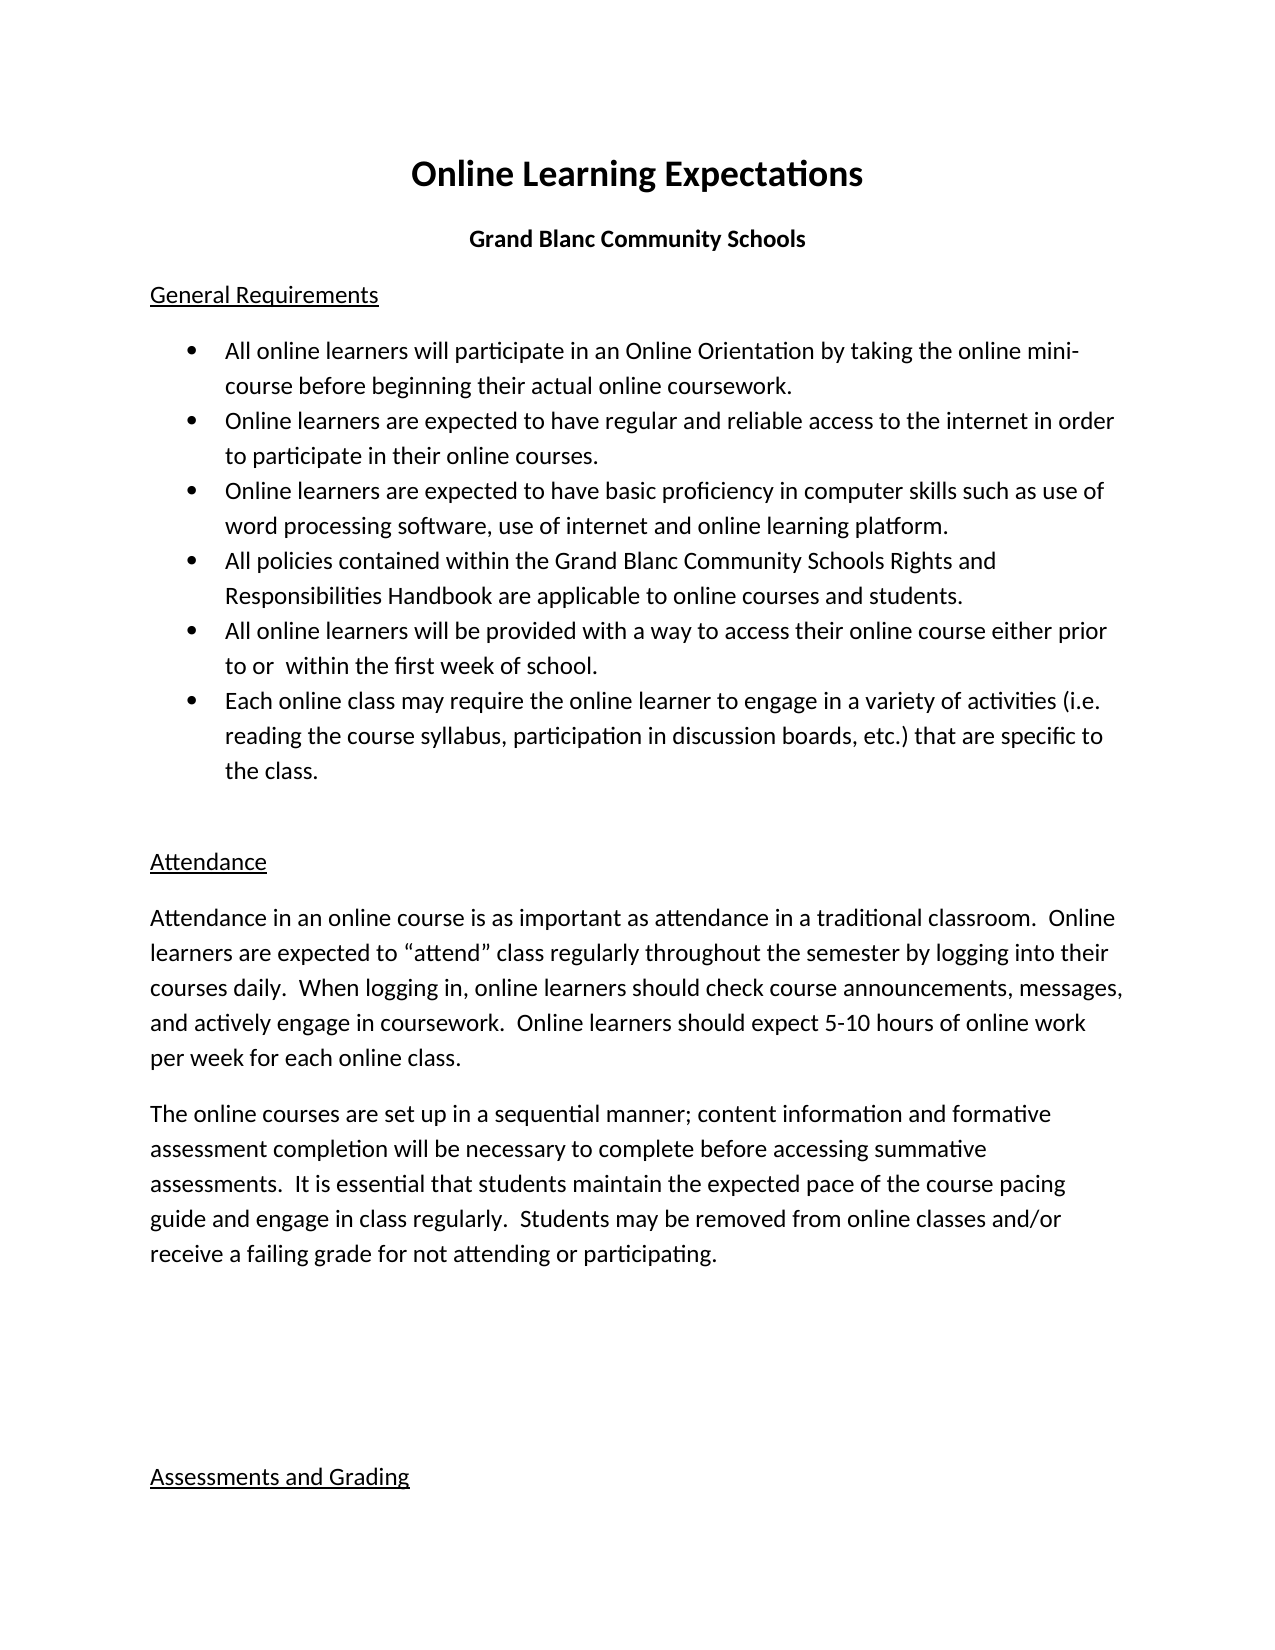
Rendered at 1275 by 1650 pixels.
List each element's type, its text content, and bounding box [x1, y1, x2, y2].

list All online learners will participate in an Online Orientation by taking the online mini-course before beginning their actual online coursework. [187, 335, 1125, 401]
text Online Learning Expectations [150, 150, 1125, 196]
text Grand Blanc Community Schools [150, 223, 1125, 254]
list All online learners will be provided with a way to access their online course either prior to or within the first week of school. [187, 615, 1125, 681]
text Attendance in an online course is as important as attendance in a traditional classroom. Online learners are expected to “attend” class regularly throughout the semester by logging into their courses daily. When logging in, online learners should check course announcements, messages, and actively engage in coursework. Online learners should expect 5-10 hours of online work per week for each online class. [150, 902, 1125, 1072]
text General Requirements [150, 279, 1125, 310]
text Attendance [150, 846, 1125, 877]
list All policies contained within the Grand Blanc Community Schools Rights and Responsibilities Handbook are applicable to online courses and students. [187, 545, 1125, 611]
list Online learners are expected to have basic proficiency in computer skills such as use of word processing software, use of internet and online learning platform. [187, 475, 1125, 541]
text The online courses are set up in a sequential manner; content information and formative assessment completion will be necessary to complete before accessing summative assessments. It is essential that students maintain the expected pace of the course pacing guide and engage in class regularly. Students may be removed from online classes and/or receive a failing grade for not attending or participating. [150, 1098, 1125, 1268]
list Each online class may require the online learner to engage in a variety of activities (i.e. reading the course syllabus, participation in discussion boards, etc.) that are specific to the class. [187, 685, 1125, 786]
text Assessments and Grading [150, 1461, 1125, 1492]
list Online learners are expected to have regular and reliable access to the internet in order to participate in their online courses. [187, 405, 1125, 471]
